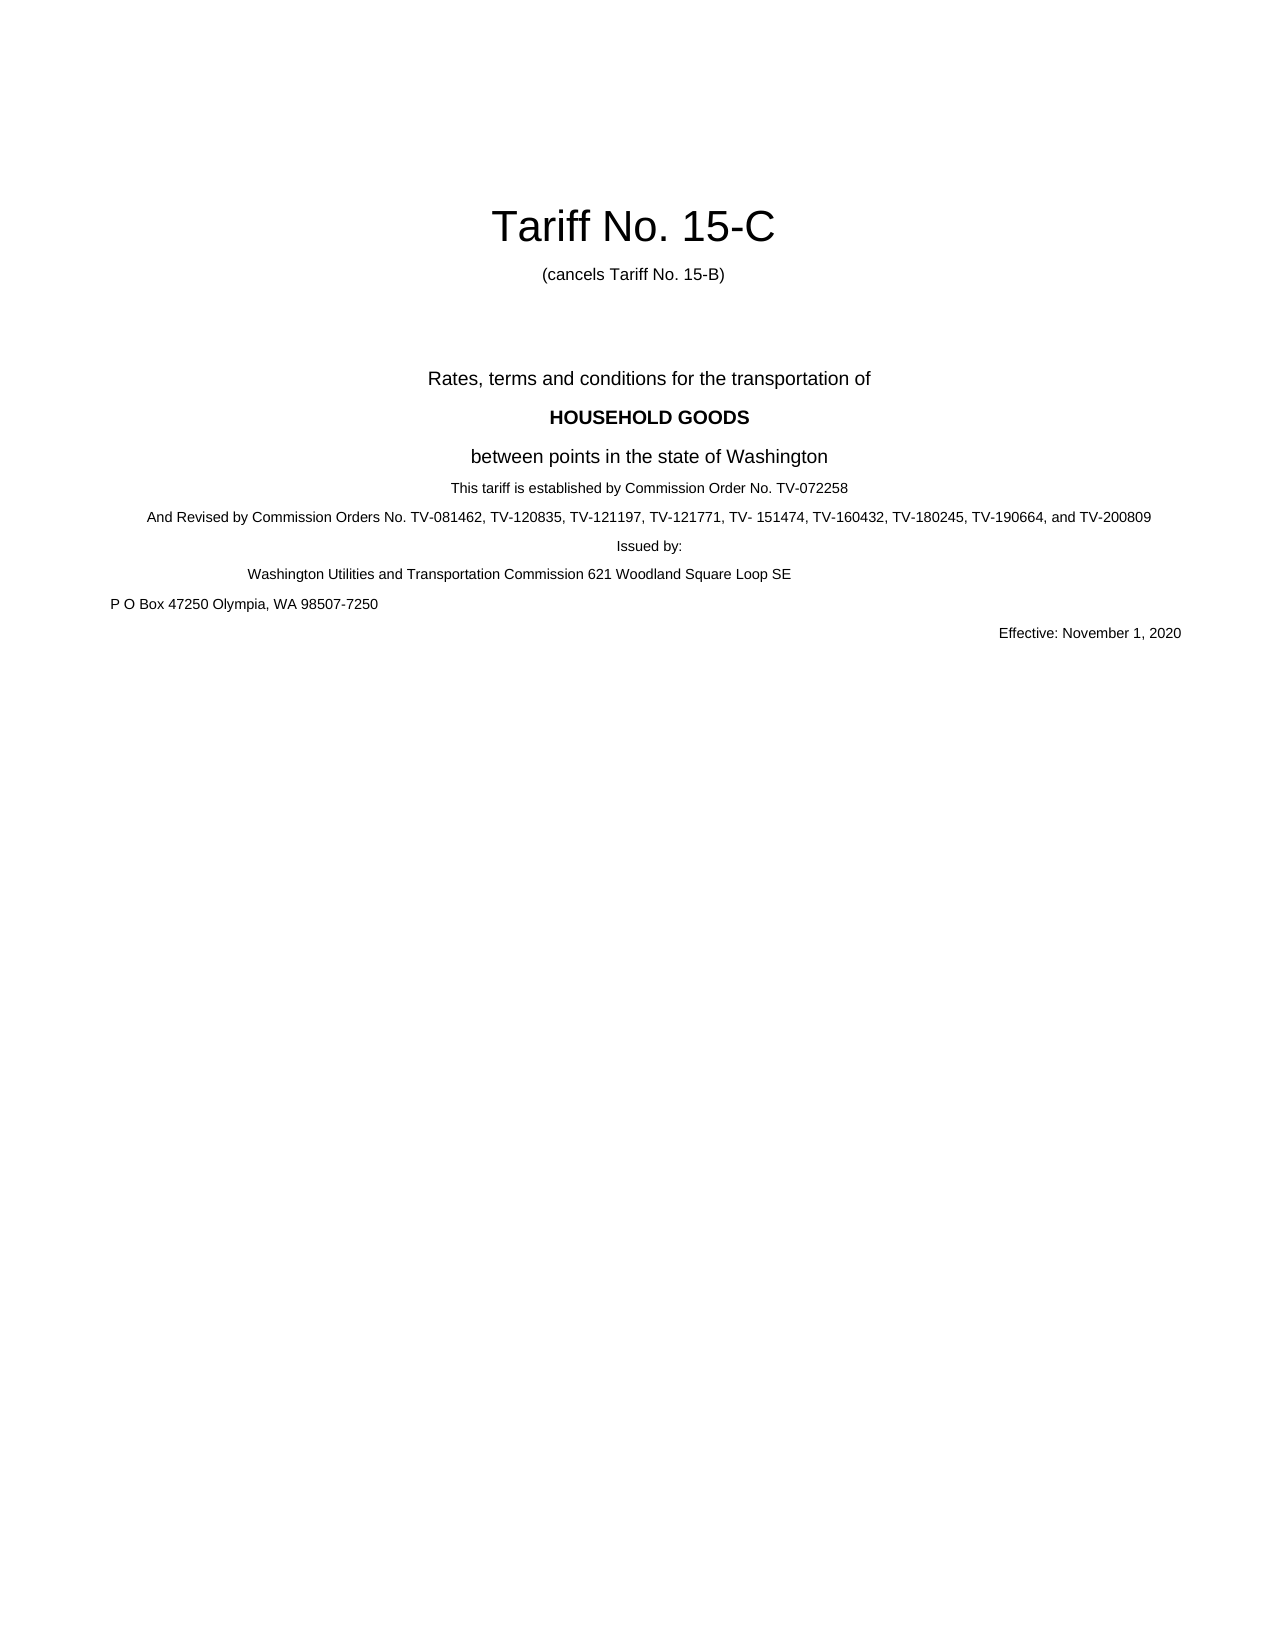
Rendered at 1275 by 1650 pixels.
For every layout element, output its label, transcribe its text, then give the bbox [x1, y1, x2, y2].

text between points in the state of Washington [110, 429, 1188, 467]
text P O Box 47250 Olympia, WA 98507-7250 [110, 583, 818, 612]
text Issued by: [110, 525, 1188, 554]
text And Revised by Commission Orders No. TV-081462, TV-120835, TV-121197, TV-121771, TV- 151474, TV-160432, TV-180245, TV-190664, and TV-200809 [110, 497, 1188, 525]
text (cancels Tariff No. 15-B) [110, 251, 1156, 284]
text Rates, terms and conditions for the transportation of [110, 351, 1188, 389]
text Effective: November 1, 2020 [110, 613, 1181, 642]
text This tariff is established by Commission Order No. TV-072258 [110, 468, 1188, 497]
text Washington Utilities and Transportation Commission 621 Woodland Square Loop SE [110, 554, 929, 583]
text HOUSEHOLD GOODS [110, 390, 1188, 429]
text Tariff No. 15-C [110, 164, 1156, 251]
